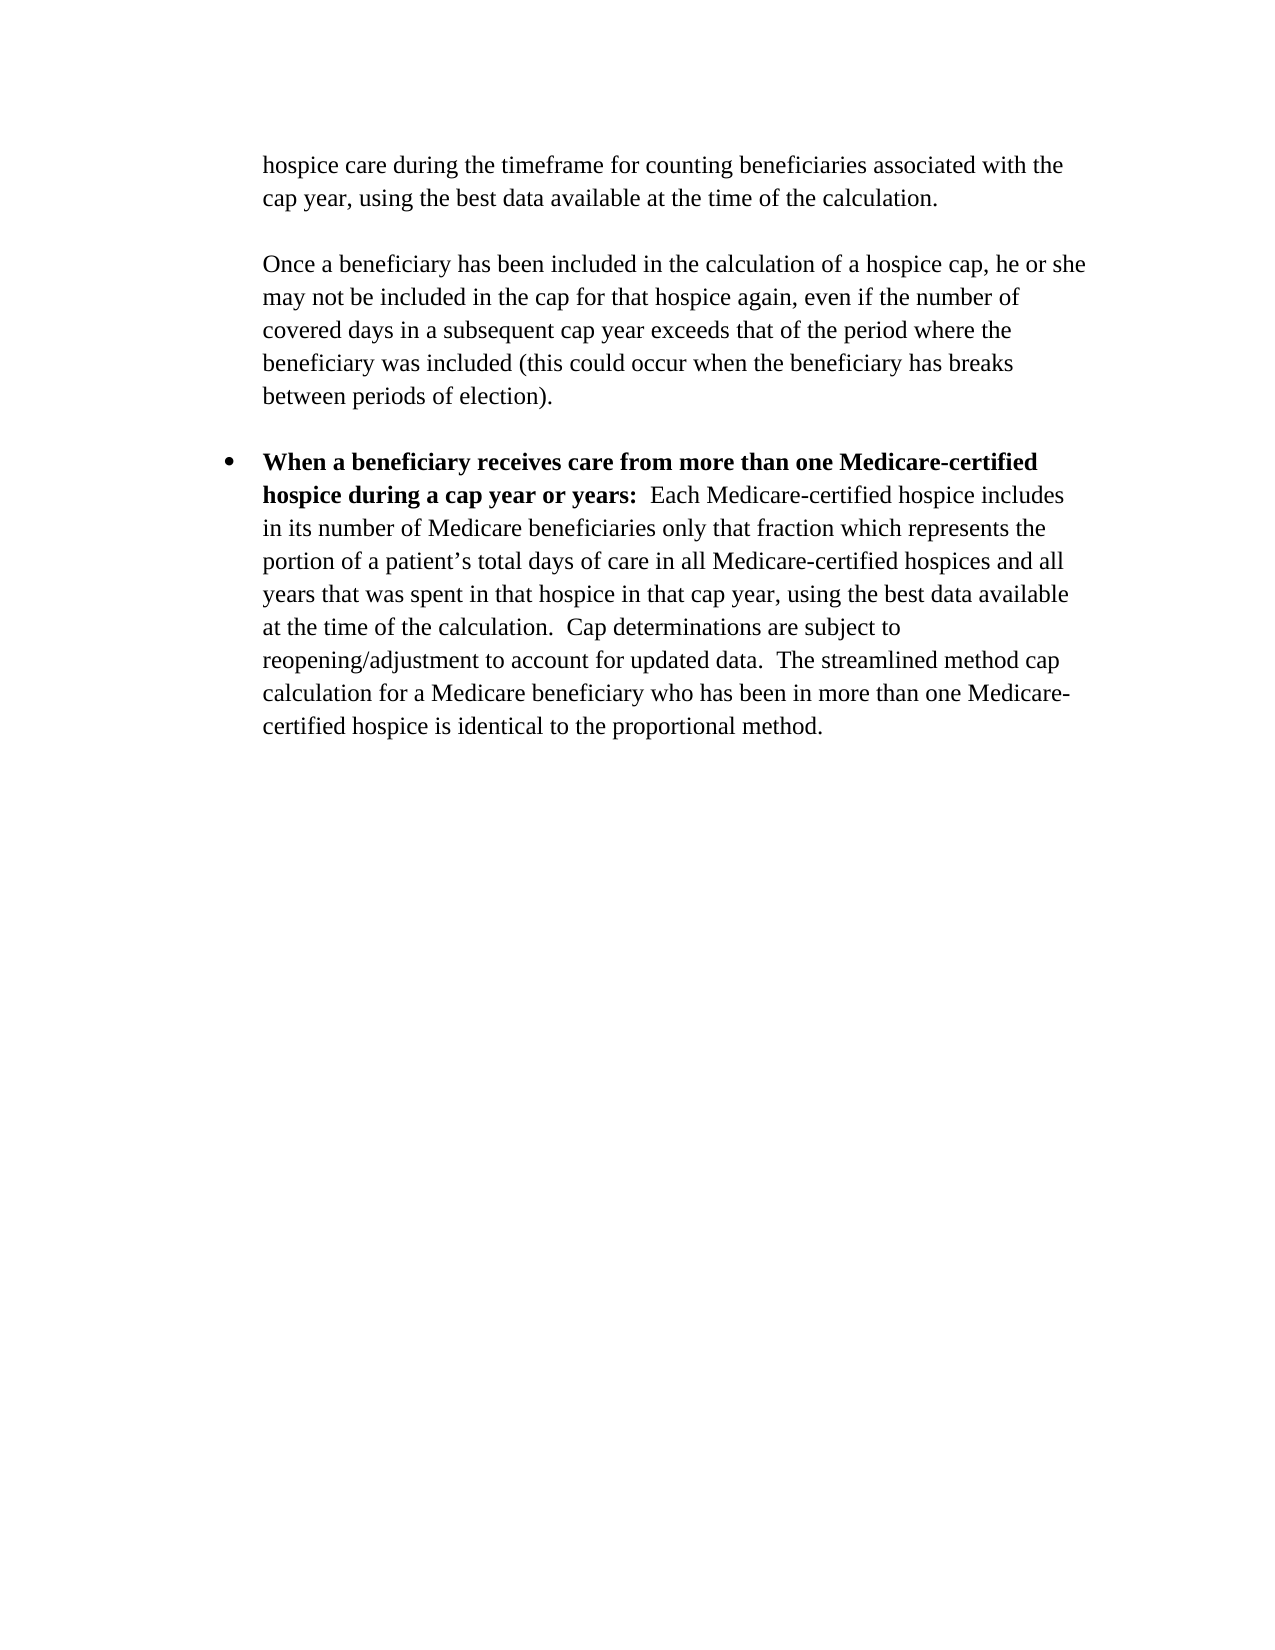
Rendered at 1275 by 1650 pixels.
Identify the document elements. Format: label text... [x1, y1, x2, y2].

list When a beneficiary receives care from more than one Medicare-certified hospice during a cap year or years: Each Medicare-certified hospice includes in its number of Medicare beneficiaries only that fraction which represents the portion of a patient’s total days of care in all Medicare-certified hospices and all years that was spent in that hospice in that cap year, using the best data available at the time of the calculation. Cap determinations are subject to reopening/adjustment to account for updated data. The streamlined method cap calculation for a Medicare beneficiary who has been in more than one Medicare-certified hospice is identical to the proportional method. [225, 447, 1087, 740]
text Once a beneficiary has been included in the calculation of a hospice cap, he or she may not be included in the cap for that hospice again, even if the number of covered days in a subsequent cap year exceeds that of the period where the beneficiary was included (this could occur when the beneficiary has breaks between periods of election). [262, 249, 1087, 410]
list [225, 150, 1087, 212]
